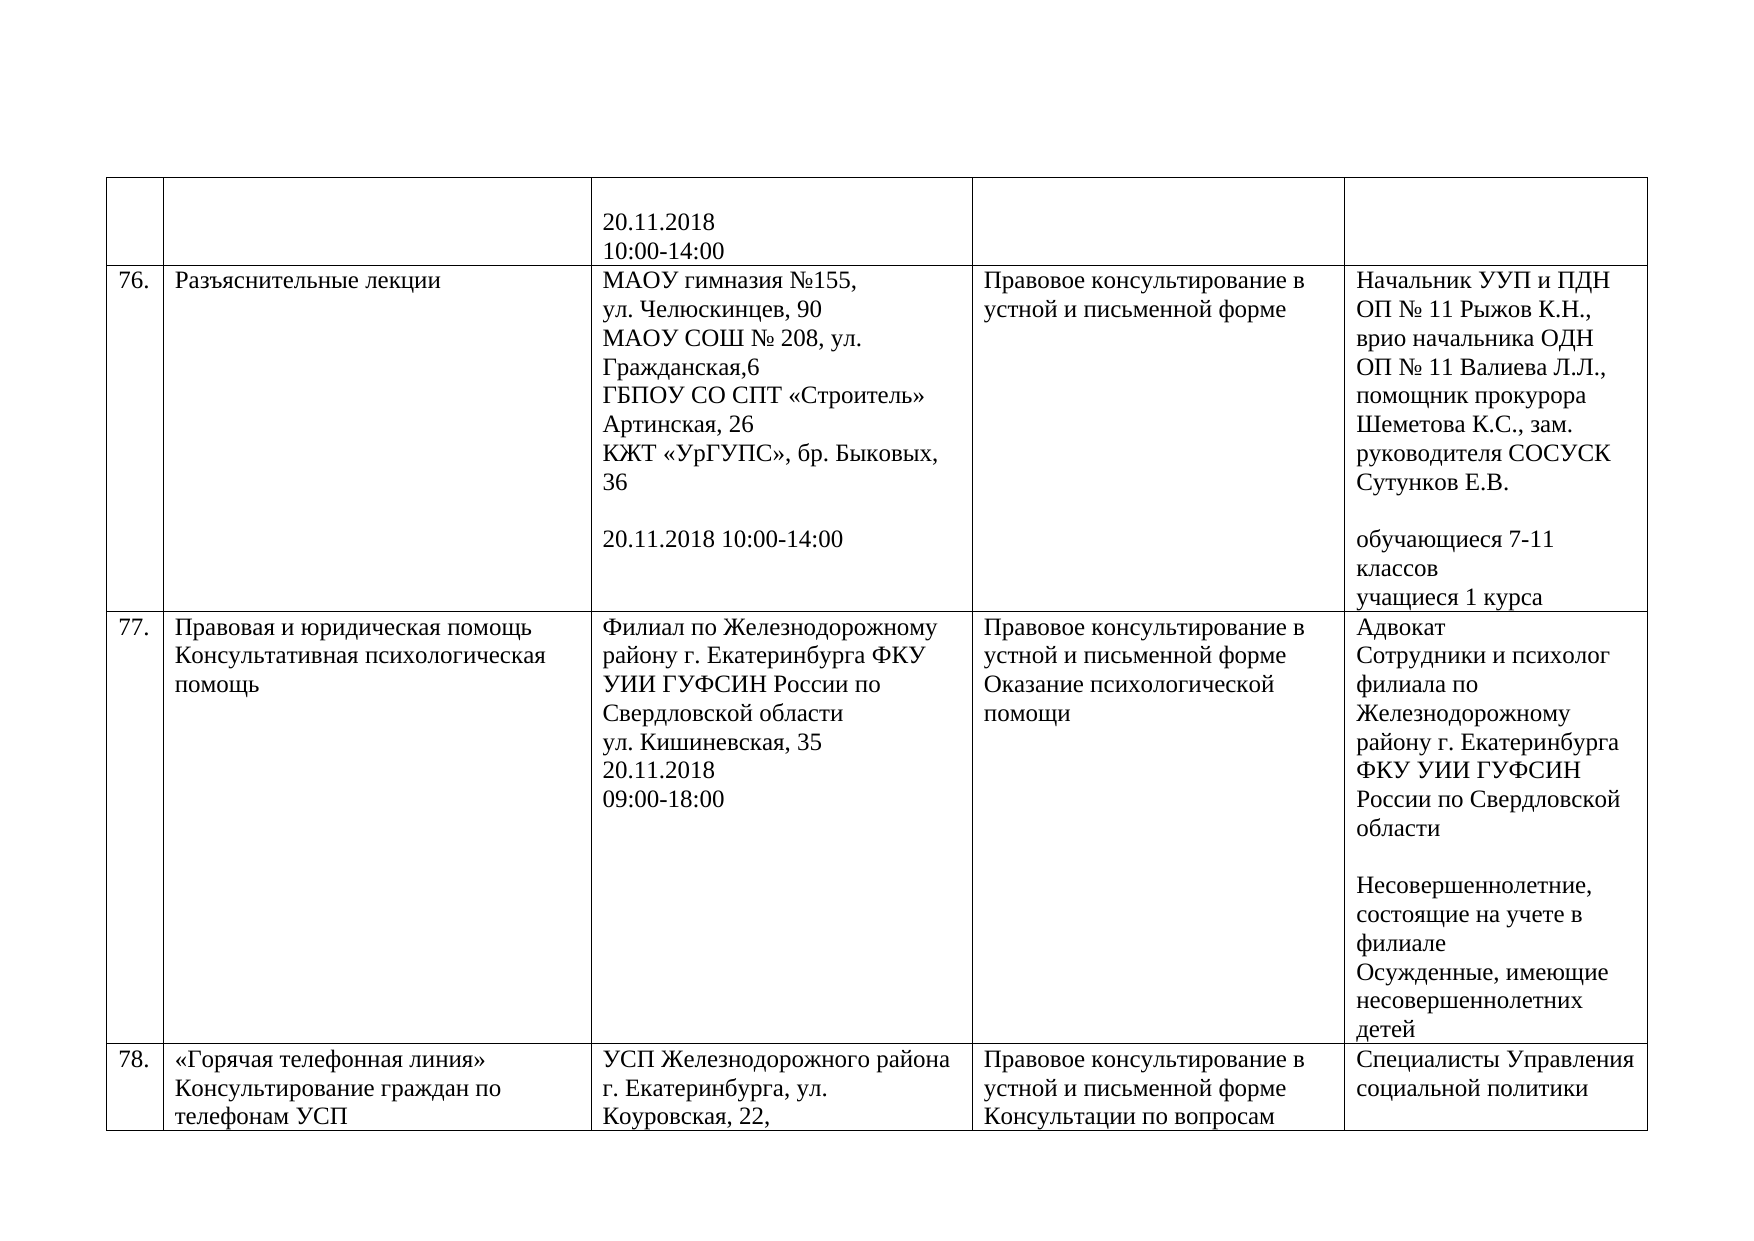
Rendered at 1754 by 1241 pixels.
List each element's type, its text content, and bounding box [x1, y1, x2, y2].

table_cell [107, 1044, 163, 1130]
table_cell Разъяснительные лекции [164, 266, 591, 611]
table_cell [107, 178, 163, 264]
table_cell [164, 1044, 591, 1130]
table_cell Адвокат Сотрудники и психолог филиала по Железнодорожному району г. Екатеринбурга ФКУ УИИ ГУФСИН России по Свердловской области Несовершеннолетние, состоящие на учете в филиале Осужденные, имеющие несовершеннолетних детей [1345, 612, 1647, 1043]
table_cell Правовое консультирование в устной и письменной форме Оказание психологической помощи [973, 612, 1344, 1043]
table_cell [1345, 178, 1647, 264]
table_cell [164, 178, 591, 264]
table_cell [1345, 1044, 1647, 1130]
table_cell Правовое консультирование в устной и письменной форме [973, 266, 1344, 611]
table_cell [107, 612, 163, 1043]
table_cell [592, 178, 972, 264]
table_cell Филиал по Железнодорожному району г. Екатеринбурга ФКУ УИИ ГУФСИН России по Свердловской области ул. Кишиневская, 35 20.11.2018 09:00-18:00 [592, 612, 972, 1043]
table_cell Правовая и юридическая помощь Консультативная психологическая помощь [164, 612, 591, 1043]
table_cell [973, 178, 1344, 264]
table_cell [107, 266, 163, 611]
table_cell Начальник УУП и ПДН ОП № 11 Рыжов К.Н., врио начальника ОДН ОП № 11 Валиева Л.Л., помощник прокурора Шеметова К.С., зам. руководителя СОСУСК Сутунков Е.В. обучающиеся 7-11 классов учащиеся 1 курса [1345, 266, 1647, 611]
table_cell МАОУ гимназия №155, ул. Челюскинцев, 90 МАОУ СОШ № 208, ул. Гражданская,6 ГБПОУ СО СПТ «Строитель» Артинская, 26 КЖТ «УрГУПС», бр. Быковых, 36 20.11.2018 10:00-14:00 [592, 266, 972, 611]
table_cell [973, 1044, 1344, 1130]
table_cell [592, 1044, 972, 1130]
